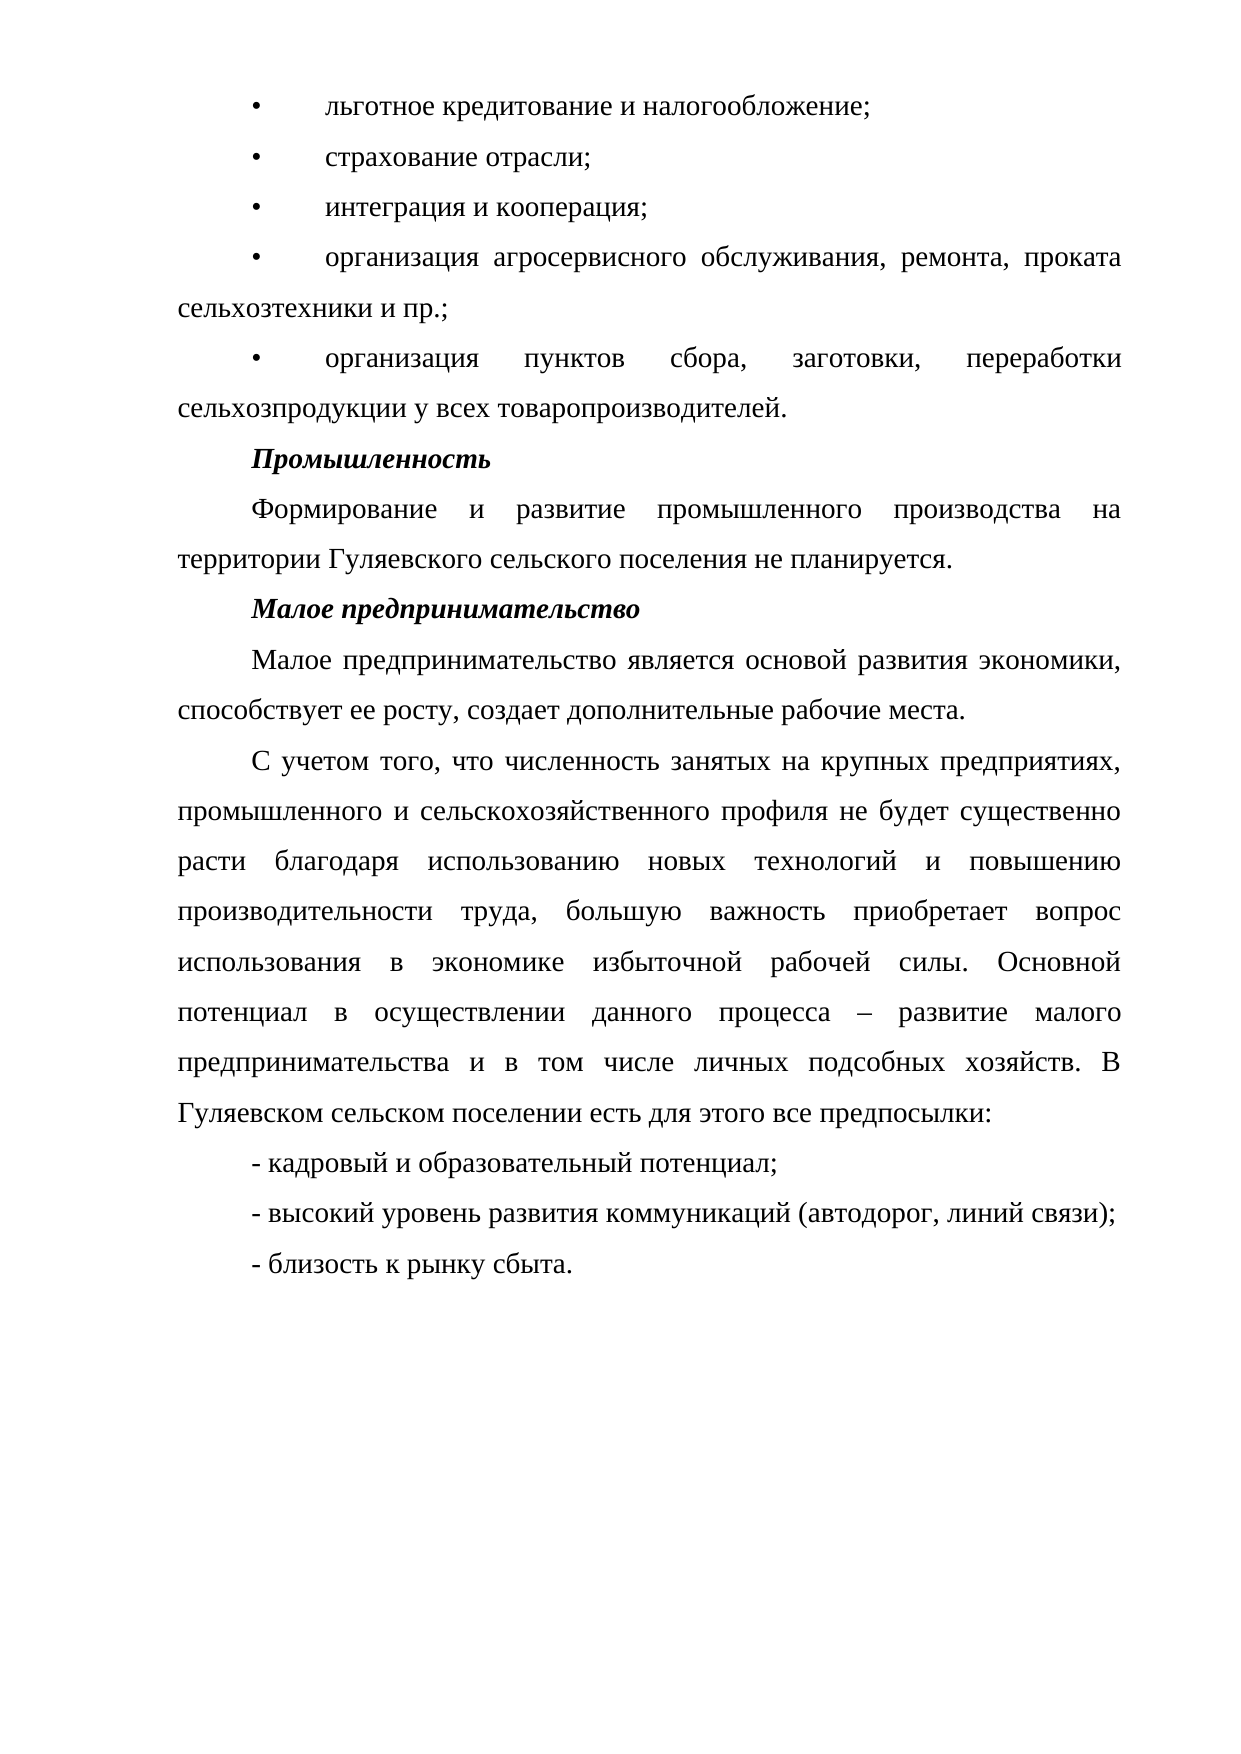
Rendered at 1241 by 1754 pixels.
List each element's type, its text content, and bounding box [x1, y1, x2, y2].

text Малое предпринимательство [177, 592, 1122, 625]
text - кадровый и образовательный потенциал; [177, 1145, 1122, 1179]
text • льготное кредитование и налогообложение; [177, 88, 1122, 122]
text - близость к рынку сбыта. [177, 1246, 1122, 1279]
text Формирование и развитие промышленного производства на территории Гуляевского сельского поселения не планируется. [177, 491, 1122, 575]
text • страхование отрасли; [177, 139, 1122, 172]
text • организация пунктов сбора, заготовки, переработки сельхозпродукции у всех товаропроизводителей. [177, 340, 1122, 424]
text Малое предпринимательство является основой развития экономики, способствует ее росту, создает дополнительные рабочие места. [177, 642, 1122, 726]
text - высокий уровень развития коммуникаций (автодорог, линий связи); [177, 1195, 1122, 1229]
text Промышленность [177, 441, 1122, 474]
text С учетом того, что численность занятых на крупных предприятиях, промышленного и сельскохозяйственного профиля не будет существенно расти благодаря использованию новых технологий и повышению производительности труда, большую важность приобретает вопрос использования в экономике избыточной рабочей силы. Основной потенциал в осуществлении данного процесса – развитие малого предпринимательства и в том числе личных подсобных хозяйств. В Гуляевском сельском поселении есть для этого все предпосылки: [177, 743, 1122, 1128]
text • интеграция и кооперация; [177, 189, 1122, 223]
text • организация агросервисного обслуживания, ремонта, проката сельхозтехники и пр.; [177, 239, 1122, 323]
